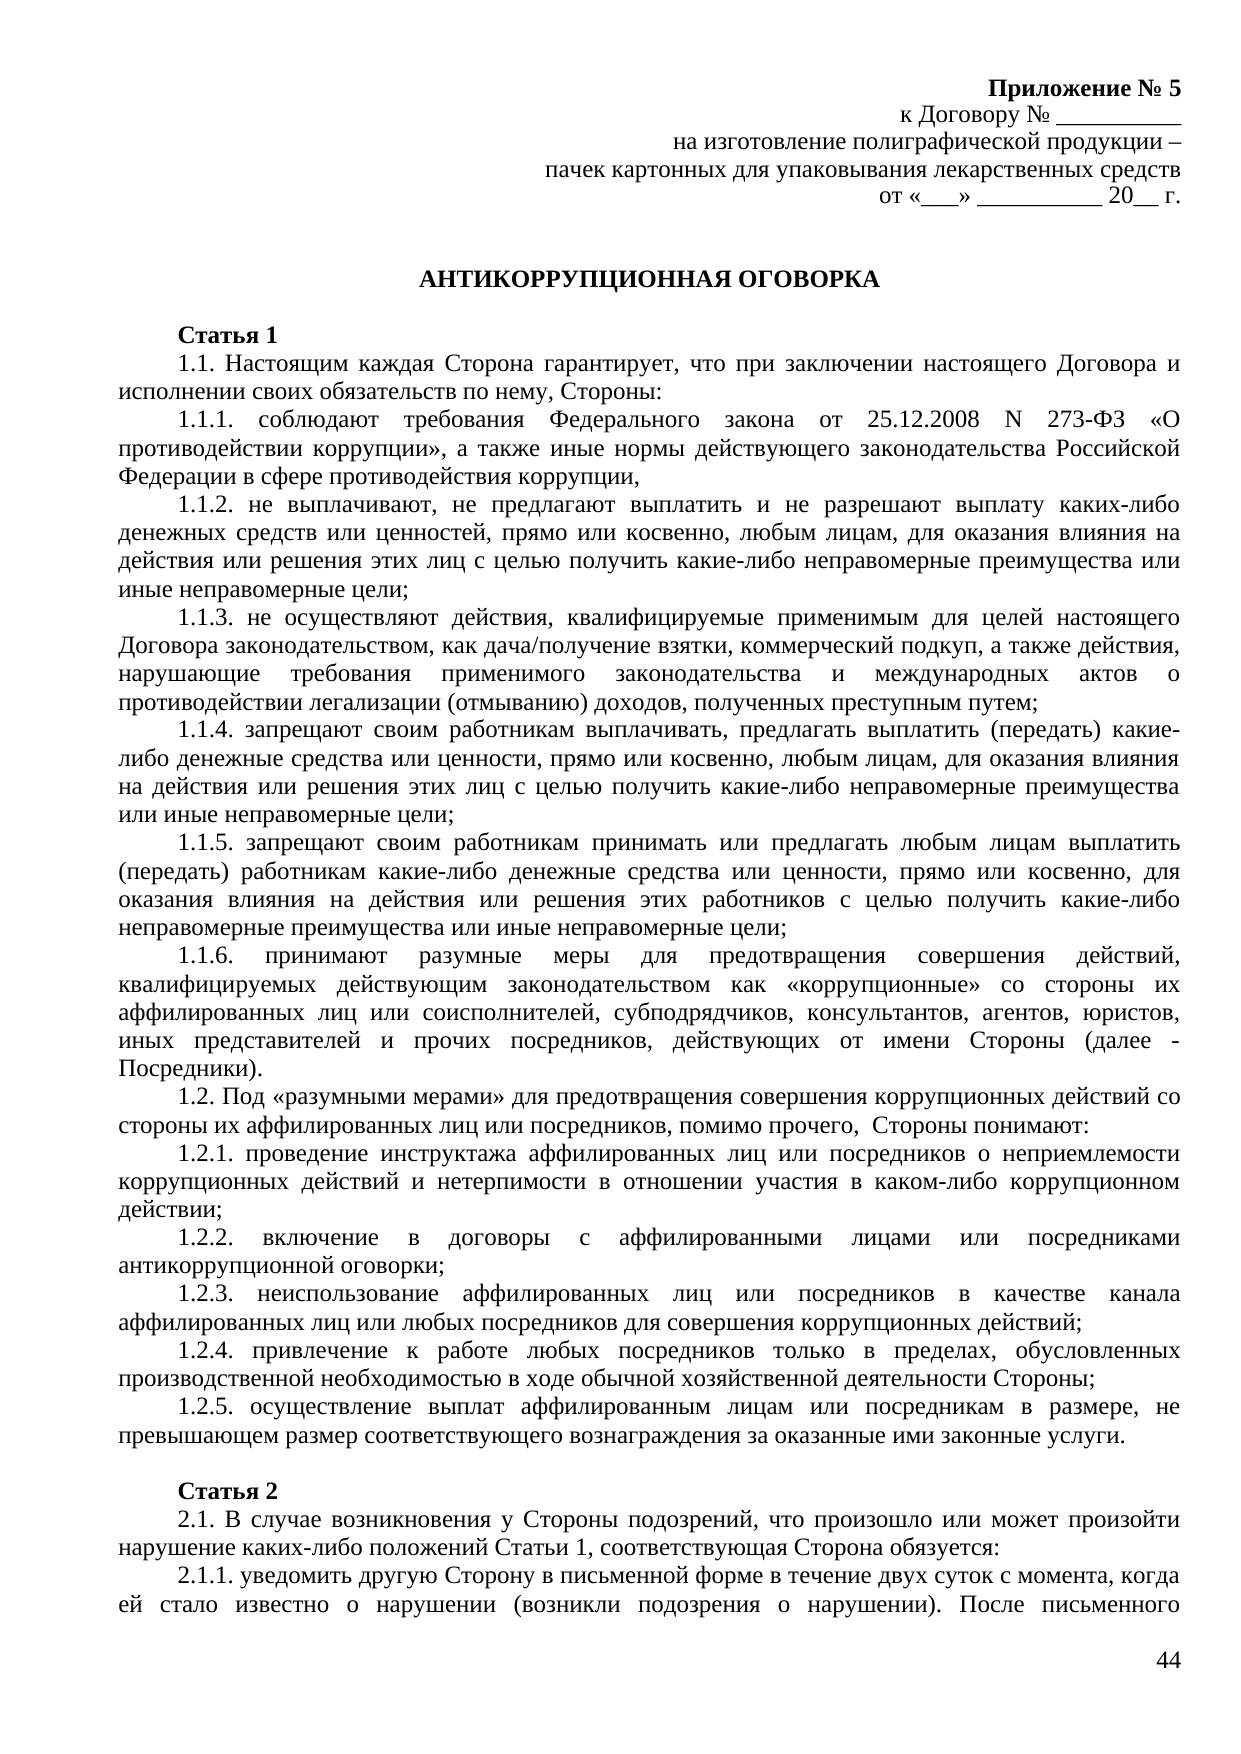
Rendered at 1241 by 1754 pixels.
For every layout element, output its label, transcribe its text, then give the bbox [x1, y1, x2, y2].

text к Договору № __________ [118, 102, 1181, 127]
text 1.1.3. не осуществляют действия, квалифицируемые применимым для целей настоящего Договора законодательством, как дача/получение взятки, коммерческий подкуп, а также действия, нарушающие требования применимого законодательства и международных актов о противодействии легализации (отмыванию) доходов, полученных преступным путем; [118, 603, 1181, 715]
text 1.1.1. соблюдают требования Федерального закона от 25.12.2008 N 273-ФЗ «О противодействии коррупции», а также иные нормы действующего законодательства Российской Федерации в сфере противодействия коррупции, [118, 405, 1181, 490]
text 1.1.4. запрещают своим работникам выплачивать, предлагать выплатить (передать) какие-либо денежные средства или ценности, прямо или косвенно, любым лицам, для оказания влияния на действия или решения этих лиц с целью получить какие-либо неправомерные преимущества или иные неправомерные цели; [118, 715, 1181, 828]
text пачек картонных для упаковывания лекарственных средств [118, 155, 1181, 183]
text 1.2.5. осуществление выплат аффилированным лицам или посредникам в размере, не превышающем размер соответствующего вознаграждения за оказанные ими законные услуги. [118, 1392, 1181, 1448]
text Приложение № 5 [118, 74, 1181, 102]
text 1.1.2. не выплачивают, не предлагают выплатить и не разрешают выплату каких-либо денежных средств или ценностей, прямо или косвенно, любым лицам, для оказания влияния на действия или решения этих лиц с целью получить какие-либо неправомерные преимущества или иные неправомерные цели; [118, 490, 1181, 603]
text 1.2.1. проведение инструктажа аффилированных лиц или посредников о неприемлемости коррупционных действий и нетерпимости в отношении участия в каком-либо коррупционном действии; [118, 1138, 1181, 1223]
text 1.2.2. включение в договоры с аффилированными лицами или посредниками антикоррупционной оговорки; [118, 1223, 1181, 1279]
text 1.1.5. запрещают своим работникам принимать или предлагать любым лицам выплатить (передать) работникам какие-либо денежные средства или ценности, прямо или косвенно, для оказания влияния на действия или решения этих работников с целью получить какие-либо неправомерные преимущества или иные неправомерные цели; [118, 828, 1181, 941]
text 1.2. Под «разумными мерами» для предотвращения совершения коррупционных действий со стороны их аффилированных лиц или посредников, помимо прочего, Стороны понимают: [118, 1082, 1181, 1138]
text Статья 2 [118, 1477, 1181, 1505]
text 1.2.3. неиспользование аффилированных лиц или посредников в качестве канала аффилированных лиц или любых посредников для совершения коррупционных действий; [118, 1279, 1181, 1336]
text от «___» __________ 20__ г. [118, 183, 1181, 208]
text 1.1.6. принимают разумные меры для предотвращения совершения действий, квалифицируемых действующим законодательством как «коррупционные» со стороны их аффилированных лиц или соисполнителей, субподрядчиков, консультантов, агентов, юристов, иных представителей и прочих посредников, действующих от имени Стороны (далее - Посредники). [118, 941, 1181, 1082]
text 1.2.4. привлечение к работе любых посредников только в пределах, обусловленных производственной необходимостью в ходе обычной хозяйственной деятельности Стороны; [118, 1336, 1181, 1392]
text 1.1. Настоящим каждая Сторона гарантирует, что при заключении настоящего Договора и исполнении своих обязательств по нему, Стороны: [118, 349, 1181, 405]
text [118, 1561, 1181, 1617]
text Статья 1 [118, 321, 1181, 349]
text АНТИКОРРУПЦИОННАЯ ОГОВОРКА [118, 264, 1181, 293]
text 2.1. В случае возникновения у Стороны подозрений, что произошло или может произойти нарушение каких-либо положений Статьи 1, соответствующая Сторона обязуется: [118, 1505, 1181, 1561]
text на изготовление полиграфической продукции – [118, 127, 1181, 155]
